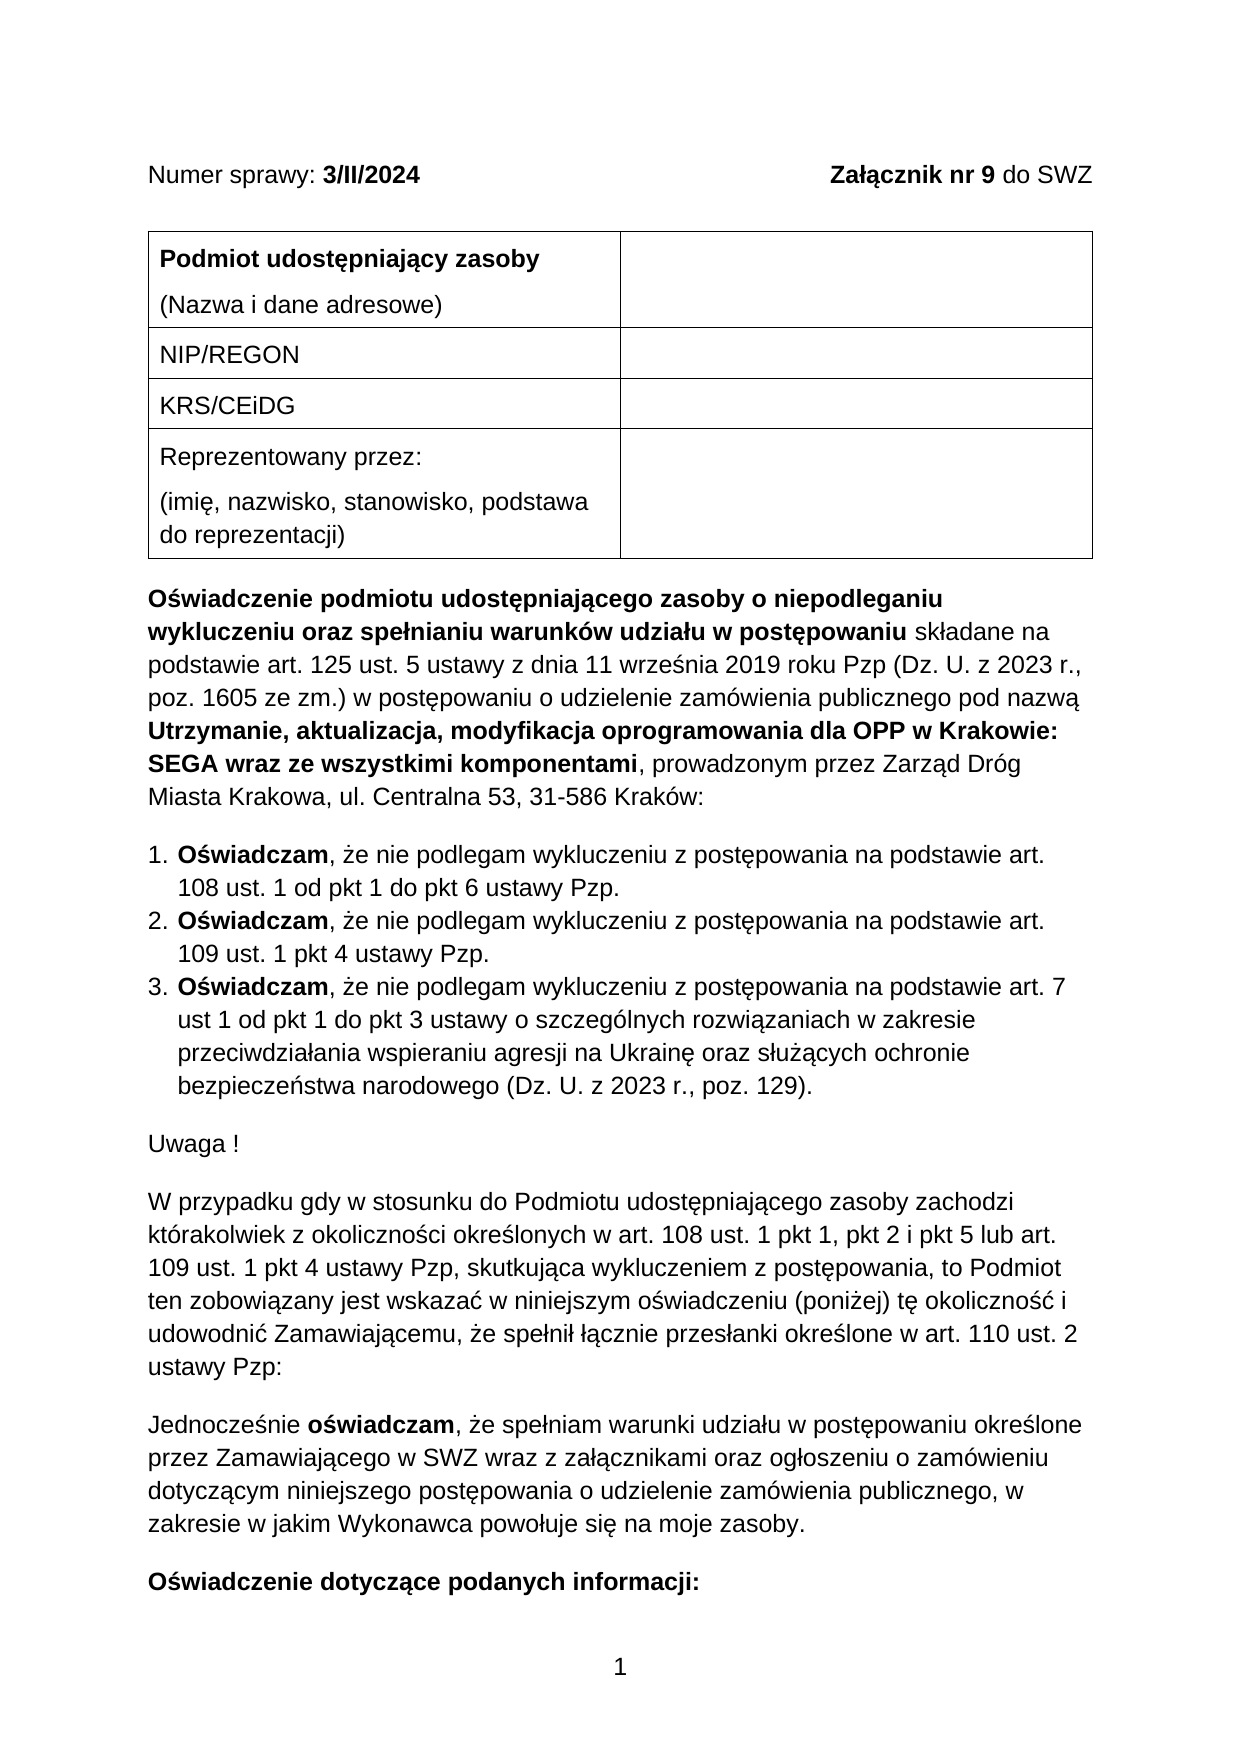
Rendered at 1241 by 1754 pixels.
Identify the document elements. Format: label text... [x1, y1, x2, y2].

list W przypadku gdy w stosunku do Podmiotu udostępniającego zasoby zachodzi którakolwiek z okoliczności określonych w art. 108 ust. 1 pkt 1, pkt 2 i pkt 5 lub art. 109 ust. 1 pkt 4 ustawy Pzp, skutkująca wykluczeniem z postępowania, to Podmiot ten zobowiązany jest wskazać w niniejszym oświadczeniu (poniżej) tę okoliczność i udowodnić Zamawiającemu, że spełnił łącznie przesłanki określone w art. 110 ust. 2 ustawy Pzp: [148, 1187, 1093, 1381]
table_cell [621, 328, 1092, 378]
text Oświadczenie podmiotu udostępniającego zasoby o niepodleganiu wykluczeniu oraz spełnianiu warunków udziału w postępowaniu składane na podstawie art. 125 ust. 5 ustawy z dnia 11 września 2019 roku Pzp (Dz. U. z 2023 r., poz. 1605 ze zm.) w postępowaniu o udzielenie zamówienia publicznego pod nazwą Utrzymanie, aktualizacja, modyfikacja oprogramowania dla OPP w Krakowie: SEGA wraz ze wszystkimi komponentami, prowadzonym przez Zarząd Dróg Miasta Krakowa, ul. Centralna 53, 31-586 Kraków: [148, 584, 1093, 811]
list Oświadczam, że nie podlegam wykluczeniu z postępowania na podstawie art. 109 ust. 1 pkt 4 ustawy Pzp. [148, 906, 1093, 968]
table_cell [621, 429, 1092, 558]
text Numer sprawy: 3/II/2024 Załącznik nr 9 do SWZ [148, 160, 1093, 189]
table_cell Reprezentowany przez: (imię, nazwisko, stanowisko, podstawa do reprezentacji) [149, 429, 620, 558]
table_header Podmiot udostępniający zasoby (Nazwa i dane adresowe) [149, 232, 620, 327]
table_cell KRS/CEiDG [149, 379, 620, 428]
list Oświadczenie dotyczące podanych informacji: [148, 1567, 1093, 1596]
table_header [621, 232, 1092, 327]
list Oświadczam, że nie podlegam wykluczeniu z postępowania na podstawie art. 108 ust. 1 od pkt 1 do pkt 6 ustawy Pzp. [148, 840, 1093, 902]
list Uwaga ! [148, 1129, 1093, 1158]
table_cell [621, 379, 1092, 428]
table_cell NIP/REGON [149, 328, 620, 378]
list Oświadczam, że nie podlegam wykluczeniu z postępowania na podstawie art. 7 ust 1 od pkt 1 do pkt 3 ustawy o szczególnych rozwiązaniach w zakresie przeciwdziałania wspieraniu agresji na Ukrainę oraz służących ochronie bezpieczeństwa narodowego (Dz. U. z 2023 r., poz. 129). [148, 972, 1093, 1100]
list Jednocześnie oświadczam, że spełniam warunki udziału w postępowaniu określone przez Zamawiającego w SWZ wraz z załącznikami oraz ogłoszeniu o zamówieniu dotyczącym niniejszego postępowania o udzielenie zamówienia publicznego, w zakresie w jakim Wykonawca powołuje się na moje zasoby. [148, 1410, 1093, 1538]
